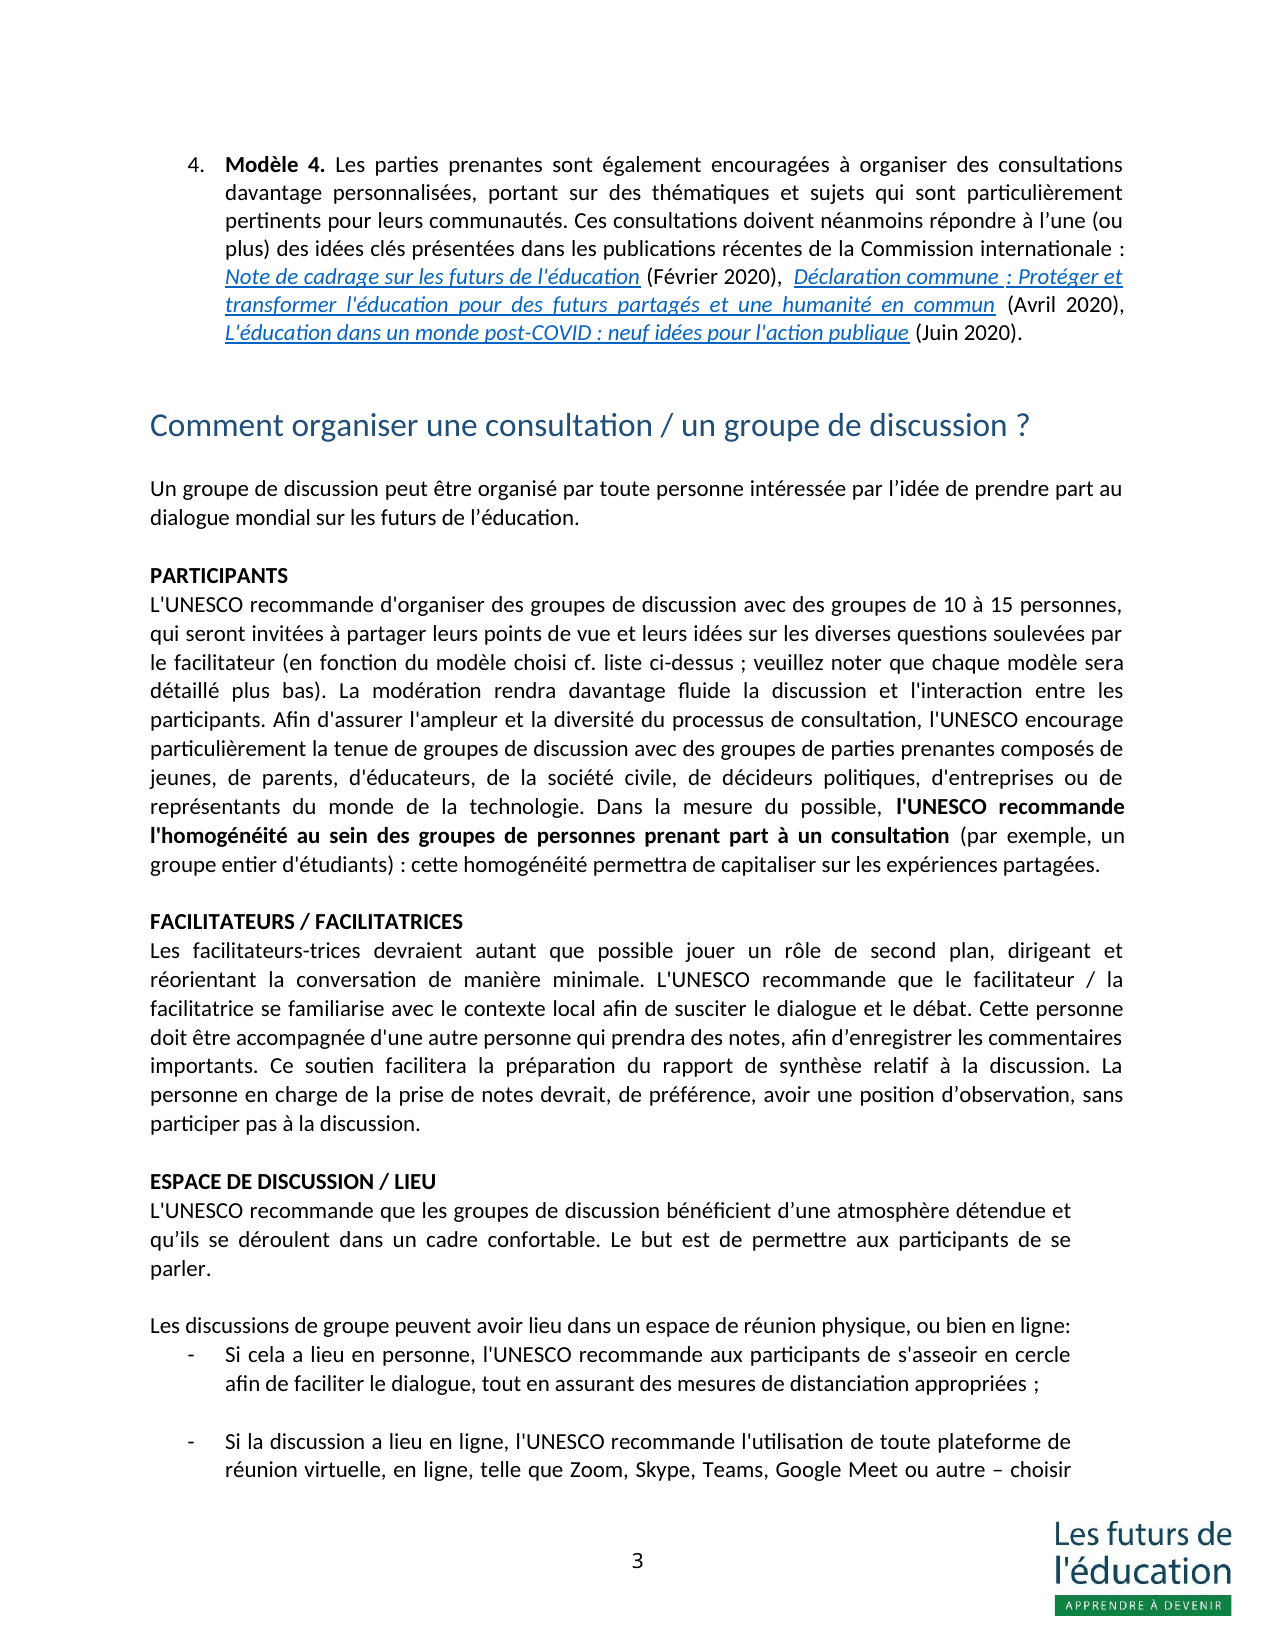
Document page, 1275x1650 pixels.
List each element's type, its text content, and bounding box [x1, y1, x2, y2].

text Comment organiser une consultation / un groupe de discussion ? [150, 404, 1125, 444]
text FACILITATEURS / FACILITATRICES [150, 907, 1125, 935]
text Les facilitateurs-trices devraient autant que possible jouer un rôle de second plan, dirigeant et réorientant la conversation de manière minimale. L'UNESCO recommande que le facilitateur / la facilitatrice se familiarise avec le contexte local afin de susciter le dialogue et le débat. Cette personne doit être accompagnée d'une autre personne qui prendra des notes, afin d’enregistrer les commentaires importants. Ce soutien facilitera la préparation du rapport de synthèse relatif à la discussion. La personne en charge de la prise de notes devrait, de préférence, avoir une position d’observation, sans participer pas à la discussion. [150, 936, 1125, 1137]
list Si cela a lieu en personne, l'UNESCO recommande aux participants de s'asseoir en cercle afin de faciliter le dialogue, tout en assurant des mesures de distanciation appropriées ; [187, 1340, 1073, 1397]
text Un groupe de discussion peut être organisé par toute personne intéressée par l’idée de prendre part au dialogue mondial sur les futurs de l’éducation. [150, 474, 1125, 531]
picture [1054, 1521, 1232, 1616]
text L'UNESCO recommande que les groupes de discussion bénéficient d’une atmosphère détendue et qu’ils se déroulent dans un cadre confortable. Le but est de permettre aux participants de se parler. [150, 1196, 1073, 1282]
text Les discussions de groupe peuvent avoir lieu dans un espace de réunion physique, ou bien en ligne: [150, 1311, 1073, 1339]
list Modèle 4. Les parties prenantes sont également encouragées à organiser des consultations davantage personnalisées, portant sur des thématiques et sujets qui sont particulièrement pertinents pour leurs communautés. Ces consultations doivent néanmoins répondre à l’une (ou plus) des idées clés présentées dans les publications récentes de la Commission internationale : Note de cadrage sur les futurs de l'éducation (Février 2020), Déclaration commune : Protéger et transformer l'éducation pour des futurs partagés et une humanité en commun (Avril 2020), L'éducation dans un monde post-COVID : neuf idées pour l'action publique (Juin 2020). [187, 150, 1125, 346]
text PARTICIPANTS [150, 561, 1125, 589]
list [187, 1427, 1073, 1484]
text L'UNESCO recommande d'organiser des groupes de discussion avec des groupes de 10 à 15 personnes, qui seront invitées à partager leurs points de vue et leurs idées sur les diverses questions soulevées par le facilitateur (en fonction du modèle choisi cf. liste ci-dessus ; veuillez noter que chaque modèle sera détaillé plus bas). La modération rendra davantage fluide la discussion et l'interaction entre les participants. Afin d'assurer l'ampleur et la diversité du processus de consultation, l'UNESCO encourage particulièrement la tenue de groupes de discussion avec des groupes de parties prenantes composés de jeunes, de parents, d'éducateurs, de la société civile, de décideurs politiques, d'entreprises ou de représentants du monde de la technologie. Dans la mesure du possible, l'UNESCO recommande l'homogénéité au sein des groupes de personnes prenant part à un consultation (par exemple, un groupe entier d'étudiants) : cette homogénéité permettra de capitaliser sur les expériences partagées. [150, 590, 1125, 878]
text ESPACE DE DISCUSSION / LIEU [150, 1167, 1125, 1195]
